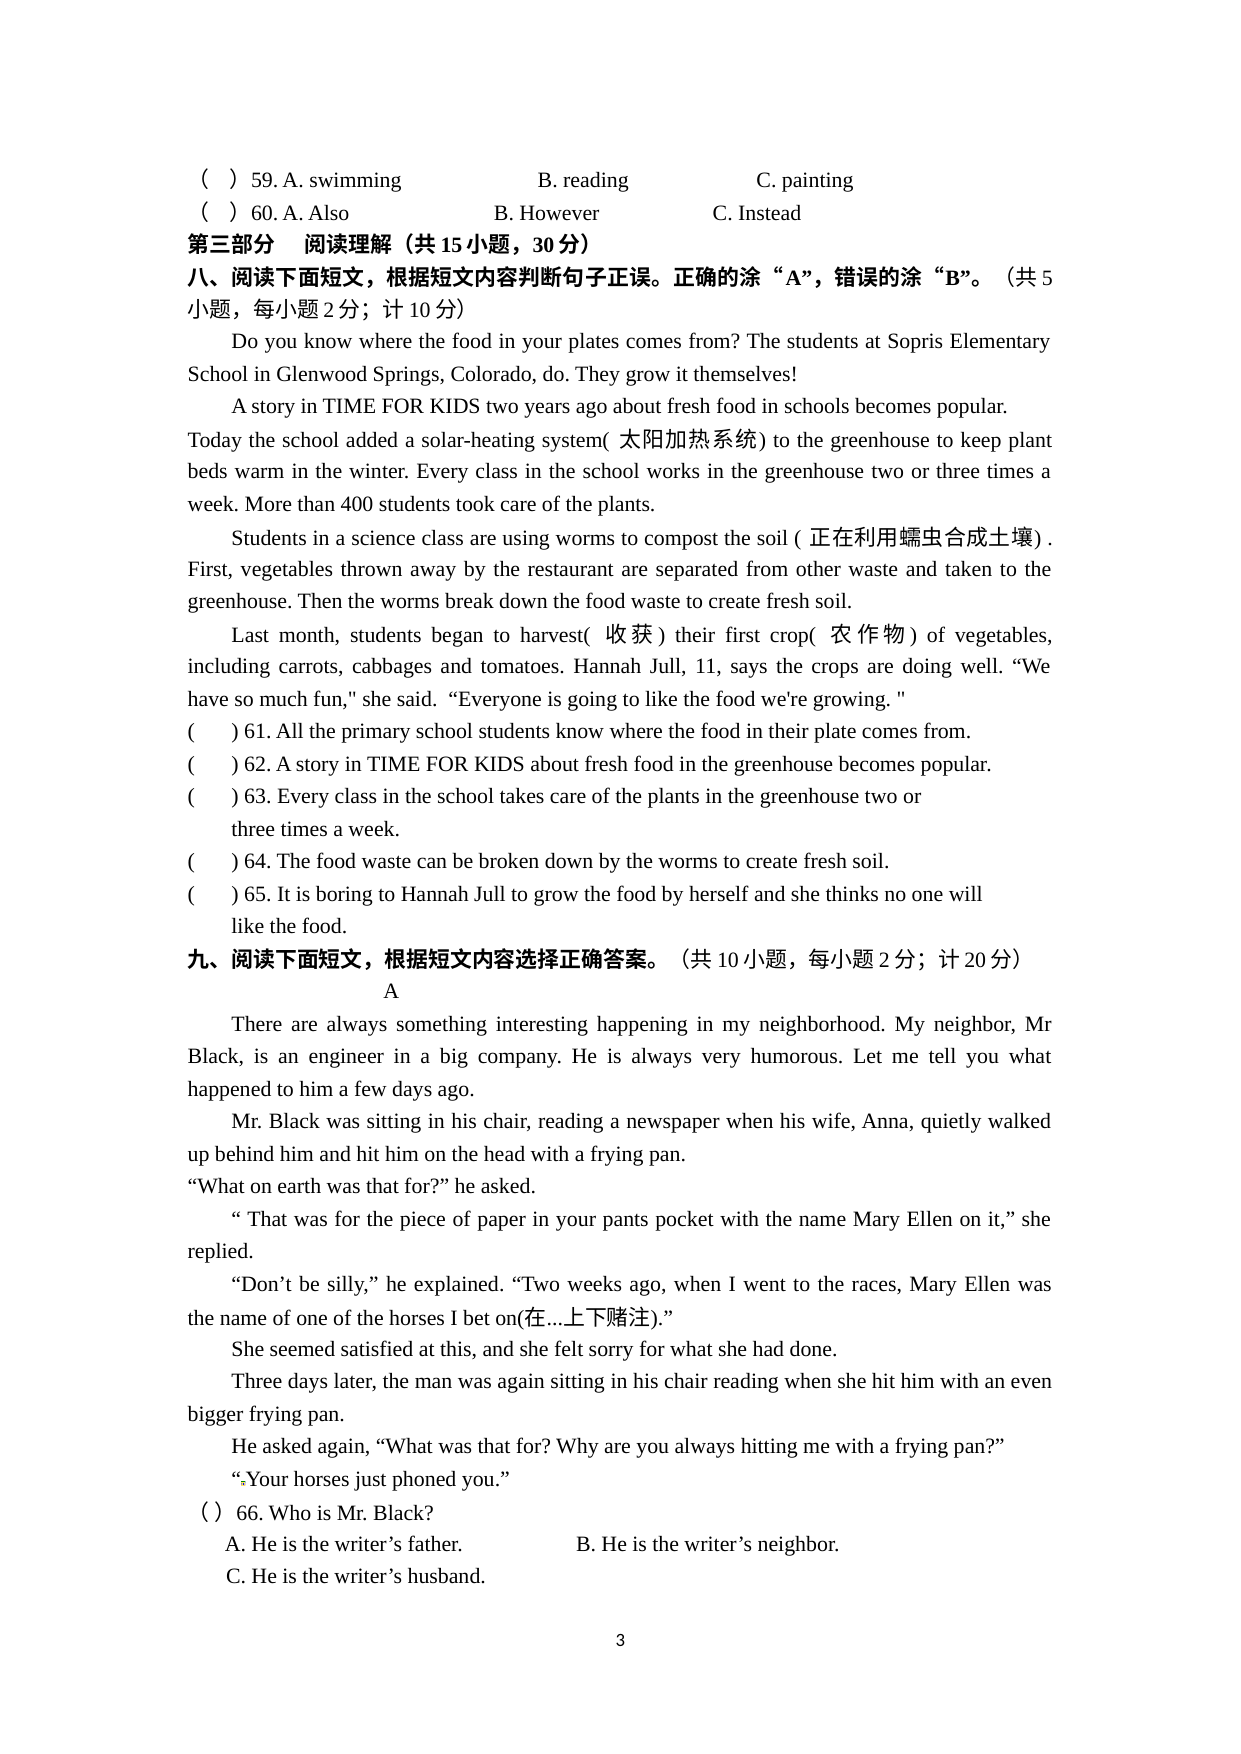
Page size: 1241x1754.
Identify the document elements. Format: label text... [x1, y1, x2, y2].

text like the food. [187, 909, 1053, 942]
text Students in a science class are using worms to compost the soil ( 正在利用蠕虫合成土壤) . First, vegetables thrown away by the restaurant are separated from other waste and taken to the greenhouse. Then the worms break down the food waste to create fresh soil. [187, 519, 1053, 617]
text （ ）59. A. swimming B. reading C. painting [187, 162, 1053, 194]
text ( ) 65. It is boring to Hannah Jull to grow the food by herself and she thinks no one will [187, 877, 1053, 909]
text 八、阅读下面短文，根据短文内容判断句子正误。正确的涂“A”，错误的涂“B”。（共5小题，每小题2分；计10分） [187, 259, 1053, 324]
text A [187, 974, 1053, 1007]
text ( ) 61. All the primary school students know where the food in their plate comes from. [187, 714, 1053, 747]
text （ ）60. A. Also B. However C. Instead [187, 194, 1053, 227]
text There are always something interesting happening in my neighborhood. My neighbor, Mr Black, is an engineer in a big company. He is always very humorous. Let me tell you what happened to him a few days ago. [187, 1007, 1053, 1104]
text 九、阅读下面短文，根据短文内容选择正确答案。（共10小题，每小题2分；计20分） [187, 942, 1053, 974]
text ( ) 64. The food waste can be broken down by the worms to create fresh soil. [187, 844, 1053, 877]
text He asked again, “What was that for? Why are you always hitting me with a frying pan?” [187, 1429, 1053, 1462]
text ( ) 62. A story in TIME FOR KIDS about fresh food in the greenhouse becomes popular. [187, 747, 1053, 779]
text “Your horses just phoned you.” [187, 1462, 1053, 1494]
text Mr. Black was sitting in his chair, reading a newspaper when his wife, Anna, quietly walked up behind him and hit him on the head with a frying pan. [187, 1104, 1053, 1169]
text “Don’t be silly,” he explained. “Two weeks ago, when I went to the races, Mary Ellen was the name of one of the horses I bet on(在...上下赌注).” [187, 1267, 1053, 1332]
text ( ) 63. Every class in the school takes care of the plants in the greenhouse two or [187, 779, 1053, 812]
text “ That was for the piece of paper in your pants pocket with the name Mary Ellen on it,” she replied. [187, 1202, 1053, 1267]
text A story in TIME FOR KIDS two years ago about fresh food in schools becomes popular. [187, 389, 1053, 422]
text Today the school added a solar-heating system( 太阳加热系统) to the greenhouse to keep plant beds warm in the winter. Every class in the school works in the greenhouse two or three times a week. More than 400 students took care of the plants. [187, 422, 1053, 519]
text Three days later, the man was again sitting in his chair reading when she hit him with an even bigger frying pan. [187, 1364, 1053, 1429]
text 第三部分 阅读理解（共15小题，30分） [187, 227, 1053, 259]
text “What on earth was that for?” he asked. [187, 1169, 1053, 1202]
text three times a week. [187, 812, 1053, 844]
text Last month, students began to harvest( 收获) their first crop( 农作物) of vegetables, including carrots, cabbages and tomatoes. Hannah Jull, 11, says the crops are doing well. “We have so much fun," she said. “Everyone is going to like the food we're growing. " [187, 617, 1053, 714]
text She seemed satisfied at this, and she felt sorry for what she had done. [187, 1332, 1053, 1364]
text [187, 1494, 1053, 1592]
text Do you know where the food in your plates comes from? The students at Sopris Elementary School in Glenwood Springs, Colorado, do. They grow it themselves! [187, 324, 1053, 389]
